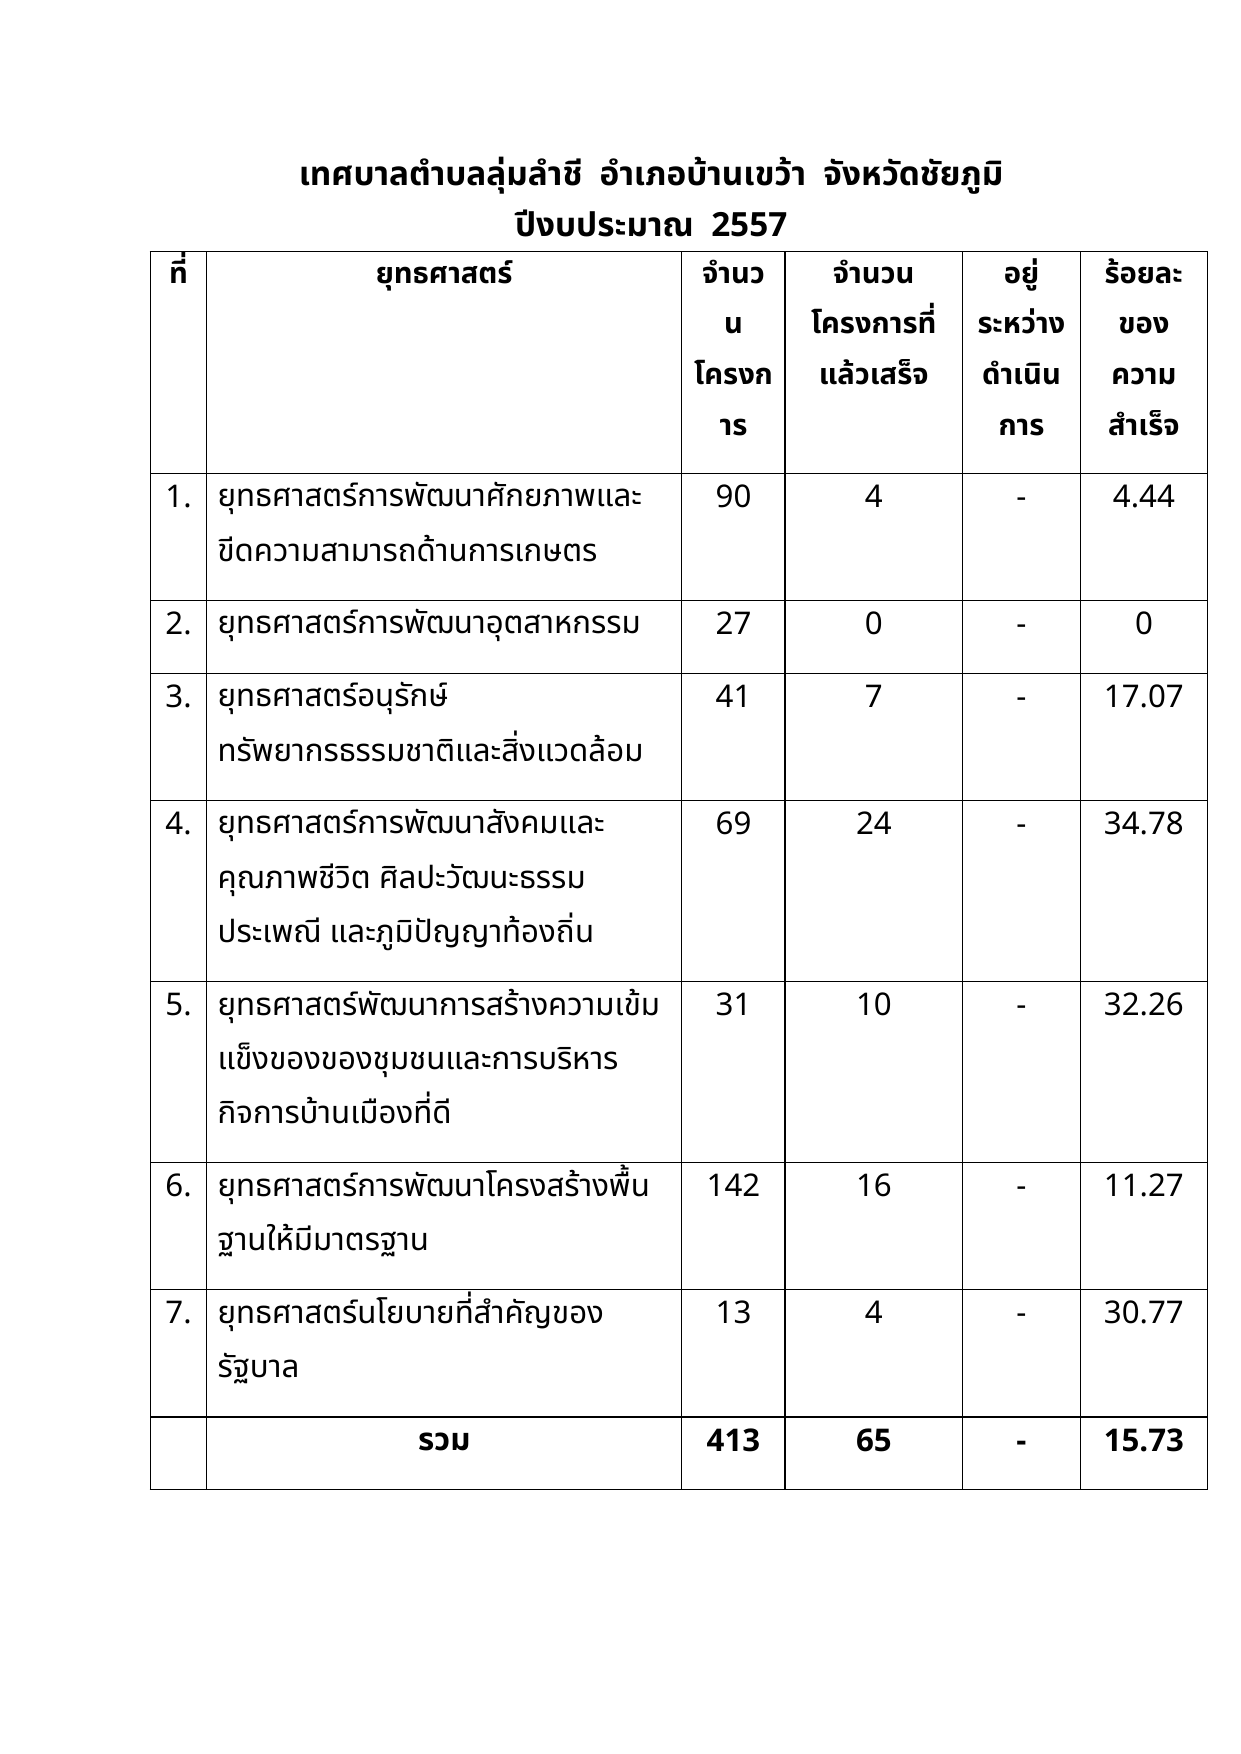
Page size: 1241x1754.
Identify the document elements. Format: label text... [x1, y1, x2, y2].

table_header จำนวนโครงการ [682, 252, 784, 473]
table_cell 65 [786, 1418, 962, 1489]
table_cell ยุทธศาสตร์การพัฒนาสังคมและคุณภาพชีวิต ศิลปะวัฒนะธรรมประเพณี และภูมิปัญญาท้องถิ่น [207, 801, 681, 981]
table_cell 4.44 [1081, 474, 1207, 600]
table_cell 15.73 [1081, 1418, 1207, 1489]
table_cell 142 [682, 1163, 784, 1289]
table_cell 4 [786, 1290, 962, 1416]
table_cell 31 [682, 982, 784, 1162]
table_cell 24 [786, 801, 962, 981]
table_cell 32.26 [1081, 982, 1207, 1162]
table_cell 1. [151, 474, 206, 600]
table_cell 41 [682, 674, 784, 800]
table_cell 7. [151, 1290, 206, 1416]
table_cell - [963, 601, 1080, 673]
table_cell ยุทธศาสตร์การพัฒนาโครงสร้างพื้นฐานให้มีมาตรฐาน [207, 1163, 681, 1289]
table_cell 16 [786, 1163, 962, 1289]
table_cell ยุทธศาสตร์การพัฒนาศักยภาพและขีดความสามารถด้านการเกษตร [207, 474, 681, 600]
table_cell - [963, 801, 1080, 981]
table_cell ยุทธศาสตร์อนุรักษ์ทรัพยากรธรรมชาติและสิ่งแวดล้อม [207, 674, 681, 800]
table_cell 4 [786, 474, 962, 600]
table_cell 2. [151, 601, 206, 673]
table_header จำนวนโครงการที่แล้วเสร็จ [786, 252, 962, 473]
table_cell 10 [786, 982, 962, 1162]
table_cell ยุทธศาสตร์พัฒนาการสร้างความเข้มแข็งของของชุมชนและการบริหารกิจการบ้านเมืองที่ดี [207, 982, 681, 1162]
table_cell - [963, 1418, 1080, 1489]
table_header อยู่ระหว่างดำเนินการ [963, 252, 1080, 473]
table_header ร้อยละของความสำเร็จ [1081, 252, 1207, 473]
table_cell 17.07 [1081, 674, 1207, 800]
table_cell 7 [786, 674, 962, 800]
table_cell 34.78 [1081, 801, 1207, 981]
table_cell 0 [1081, 601, 1207, 673]
table_cell - [963, 474, 1080, 600]
table_cell 3. [151, 674, 206, 800]
table_cell รวม [207, 1418, 681, 1489]
table_cell 13 [682, 1290, 784, 1416]
table_cell 27 [682, 601, 784, 673]
table_cell - [963, 674, 1080, 800]
table_cell 30.77 [1081, 1290, 1207, 1416]
text เทศบาลตำบลลุ่มลำชี อำเภอบ้านเขว้า จังหวัดชัยภูมิ [150, 150, 1152, 200]
table_cell - [963, 1163, 1080, 1289]
table_cell ยุทธศาสตร์นโยบายที่สำคัญของรัฐบาล [207, 1290, 681, 1416]
table_cell [151, 1418, 206, 1489]
table_cell 4. [151, 801, 206, 981]
table_cell - [963, 982, 1080, 1162]
table_header ยุทธศาสตร์ [207, 252, 681, 473]
table_cell ยุทธศาสตร์การพัฒนาอุตสาหกรรม [207, 601, 681, 673]
table_cell 69 [682, 801, 784, 981]
table_cell 5. [151, 982, 206, 1162]
table_cell 90 [682, 474, 784, 600]
table_header ที่ [151, 252, 206, 473]
table_cell - [963, 1290, 1080, 1416]
table_cell 11.27 [1081, 1163, 1207, 1289]
table_cell 0 [786, 601, 962, 673]
table_cell 6. [151, 1163, 206, 1289]
table_cell 413 [682, 1418, 784, 1489]
text ปีงบประมาณ 2557 [150, 200, 1152, 251]
